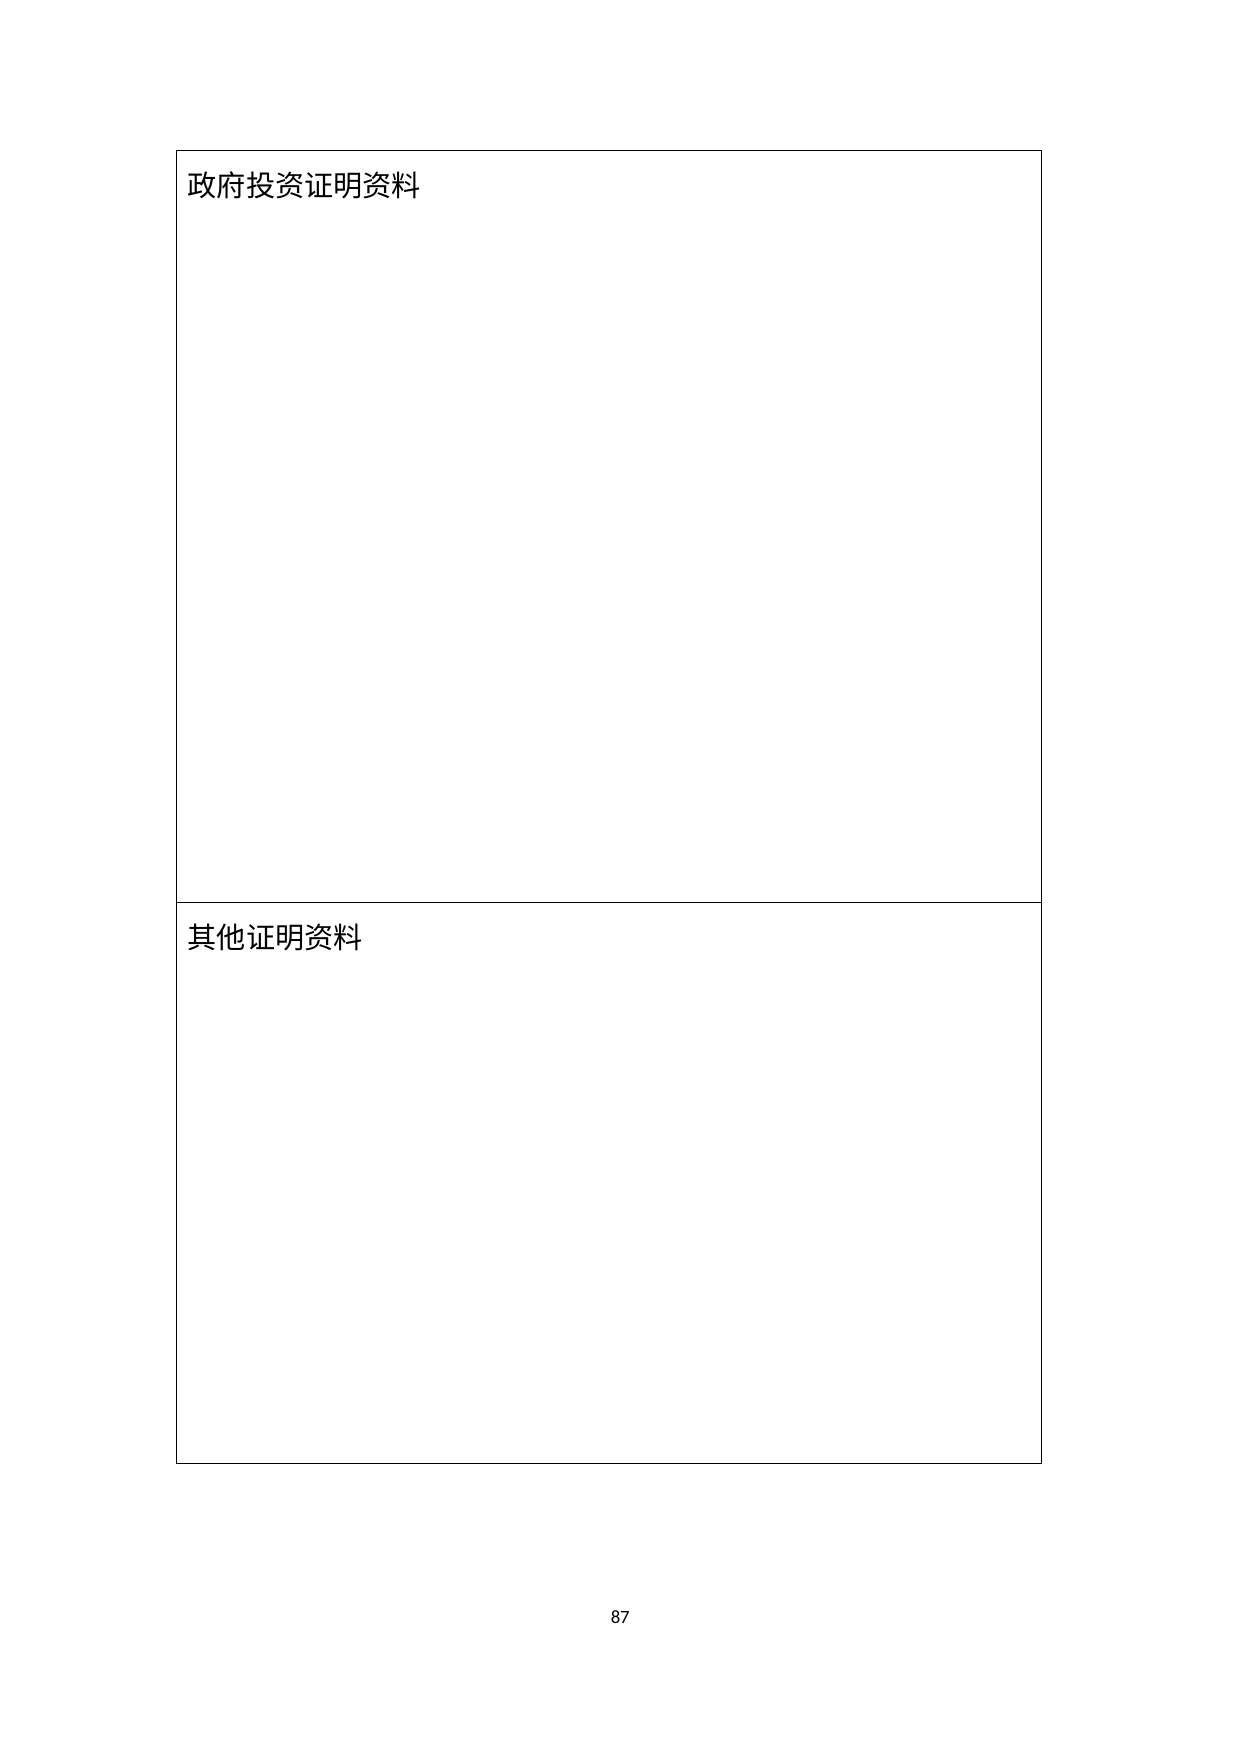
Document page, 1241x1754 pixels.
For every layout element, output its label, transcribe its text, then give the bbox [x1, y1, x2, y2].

table_cell 其他证明资料 [177, 903, 1041, 1462]
table_cell 政府投资证明资料 [177, 151, 1041, 902]
